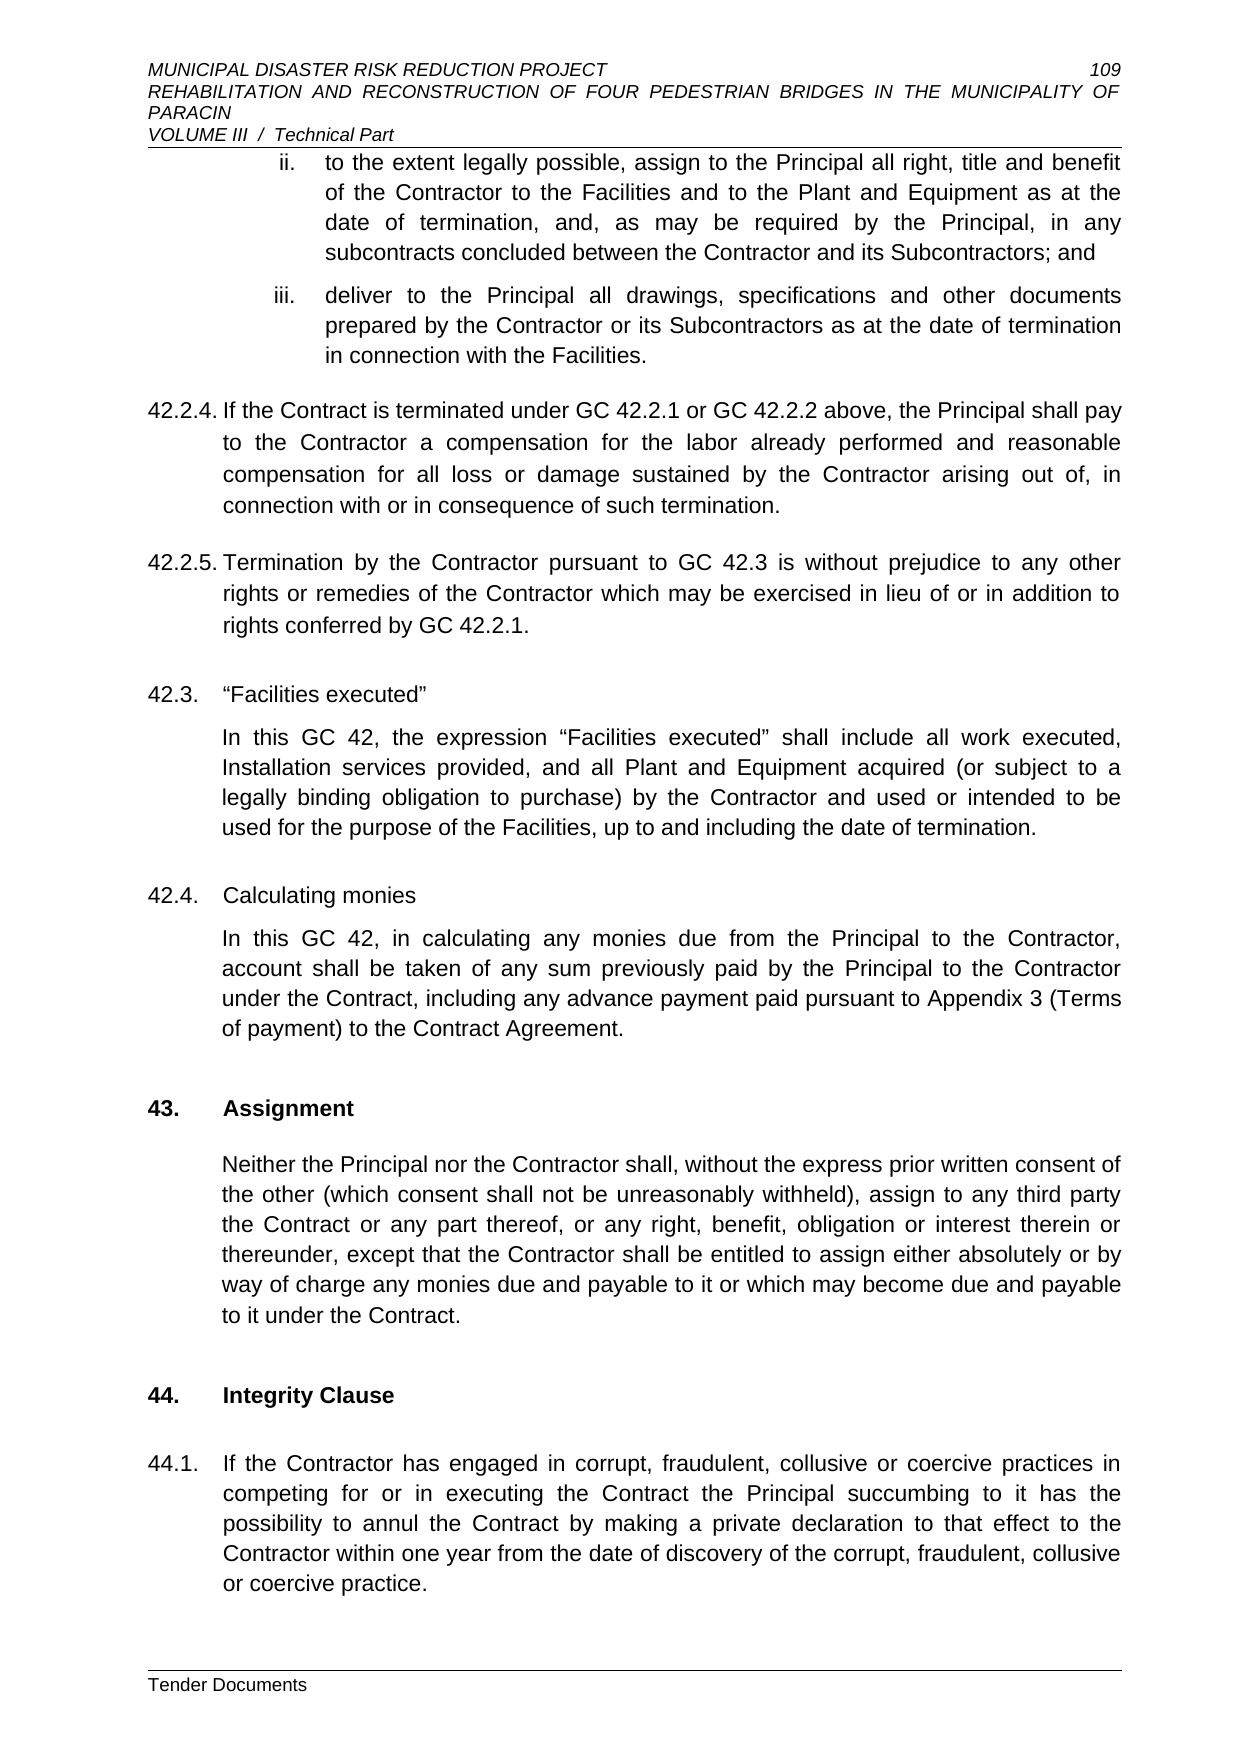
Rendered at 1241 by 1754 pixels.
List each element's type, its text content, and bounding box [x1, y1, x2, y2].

text In this GC 42, the expression “Facilities executed” shall include all work executed, Installation services provided, and all Plant and Equipment acquired (or subject to a legally binding obligation to purchase) by the Contractor and used or intended to be used for the purpose of the Facilities, up to and including the date of termination. [222, 723, 1122, 841]
subtitle If the Contractor has engaged in corrupt, fraudulent, collusive or coercive practices in competing for or in executing the Contract the Principal succumbing to it has the possibility to annul the Contract by making a private declaration to that effect to the Contractor within one year from the date of discovery of the corrupt, fraudulent, collusive or coercive practice. [148, 1449, 1122, 1597]
subtitle Termination by the Contractor pursuant to GC 42.3 is without prejudice to any other rights or remedies of the Contractor which may be exercised in lieu of or in addition to rights conferred by GC 42.2.1. [148, 549, 1122, 638]
list deliver to the Principal all drawings, specifications and other documents prepared by the Contractor or its Subcontractors as at the date of termination in connection with the Facilities. [295, 282, 1122, 368]
list to the extent legally possible, assign to the Principal all right, title and benefit of the Contractor to the Facilities and to the Plant and Equipment as at the date of termination, and, as may be required by the Principal, in any subcontracts concluded between the Contractor and its Subcontractors; and [295, 148, 1122, 265]
subtitle Calculating monies [148, 882, 1122, 908]
subtitle “Facilities executed” [148, 681, 1122, 707]
subtitle If the Contract is terminated under GC 42.2.1 or GC 42.2.2 above, the Principal shall pay to the Contractor a compensation for the labor already performed and reasonable compensation for all loss or damage sustained by the Contractor arising out of, in connection with or in consequence of such termination. [148, 397, 1122, 518]
text Integrity Clause [148, 1382, 1122, 1408]
text Neither the Principal nor the Contractor shall, without the express prior written consent of the other (which consent shall not be unreasonably withheld), assign to any third party the Contract or any part thereof, or any right, benefit, obligation or interest therein or thereunder, except that the Contractor shall be entitled to assign either absolutely or by way of charge any monies due and payable to it or which may become due and payable to it under the Contract. [222, 1151, 1122, 1328]
text Assignment [148, 1095, 1122, 1122]
text In this GC 42, in calculating any monies due from the Principal to the Contractor, account shall be taken of any sum previously paid by the Principal to the Contractor under the Contract, including any advance payment paid pursuant to Appendix 3 (Terms of payment) to the Contract Agreement. [222, 924, 1122, 1042]
